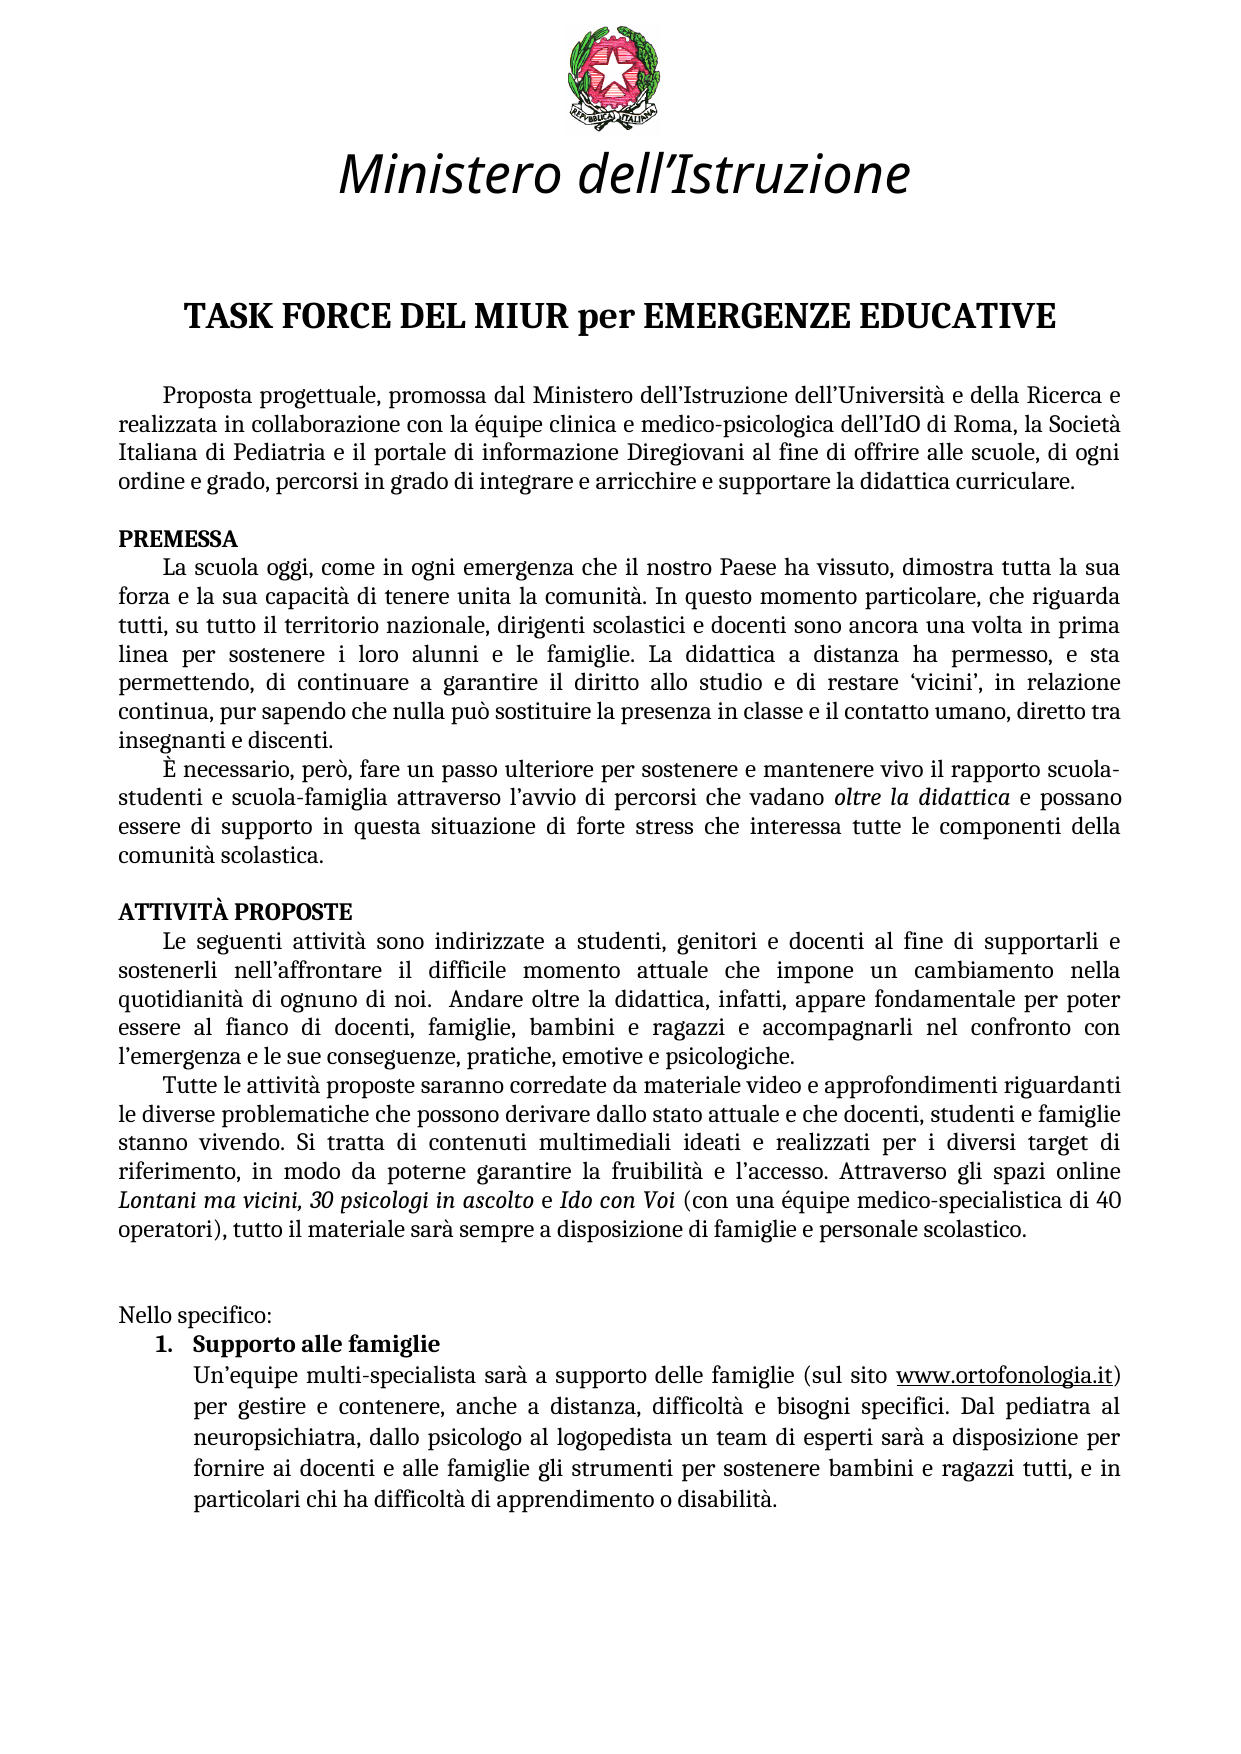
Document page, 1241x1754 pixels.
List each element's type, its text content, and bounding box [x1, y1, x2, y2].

text TASK FORCE DEL MIUR per EMERGENZE EDUCATIVE [118, 294, 1122, 338]
text È necessario, però, fare un passo ulteriore per sostenere e mantenere vivo il rapporto scuola-studenti e scuola-famiglia attraverso l’avvio di percorsi che vadano oltre la didattica e possano essere di supporto in questa situazione di forte stress che interessa tutte le componenti della comunità scolastica. [118, 754, 1122, 869]
text Proposta progettuale, promossa dal Ministero dell’Istruzione dell’Università e della Ricerca e realizzata in collaborazione con la équipe clinica e medico-psicologica dell’IdO di Roma, la Società Italiana di Pediatria e il portale di informazione Diregiovani al fine di offrire alle scuole, di ogni ordine e grado, percorsi in grado di integrare e arricchire e supportare la didattica curriculare. [118, 381, 1122, 496]
text La scuola oggi, come in ogni emergenza che il nostro Paese ha vissuto, dimostra tutta la sua forza e la sua capacità di tenere unita la comunità. In questo momento particolare, che riguarda tutti, su tutto il territorio nazionale, dirigenti scolastici e docenti sono ancora una volta in prima linea per sostenere i loro alunni e le famiglie. La didattica a distanza ha permesso, e sta permettendo, di continuare a garantire il diritto allo studio e di restare ‘vicini’, in relazione continua, pur sapendo che nulla può sostituire la presenza in classe e il contatto umano, diretto tra insegnanti e discenti. [118, 553, 1122, 754]
text Tutte le attività proposte saranno corredate da materiale video e approfondimenti riguardanti le diverse problematiche che possono derivare dallo stato attuale e che docenti, studenti e famiglie stanno vivendo. Si tratta di contenuti multimediali ideati e realizzati per i diversi target di riferimento, in modo da poterne garantire la fruibilità e l’accesso. Attraverso gli spazi online Lontani ma vicini, 30 psicologi in ascolto e Ido con Voi (con una équipe medico-specialistica di 40 operatori), tutto il materiale sarà sempre a disposizione di famiglie e personale scolastico. [118, 1071, 1122, 1243]
text PREMESSA [118, 524, 1122, 553]
list Supporto alle famiglie [156, 1329, 1122, 1358]
text ATTIVITÀ PROPOSTE [118, 898, 1122, 927]
list Un’equipe multi-specialista sarà a supporto delle famiglie (sul sito www.ortofonologia.it) per gestire e contenere, anche a distanza, difficoltà e bisogni specifici. Dal pediatra al neuropsichiatra, dallo psicologo al logopedista un team di esperti sarà a disposizione per fornire ai docenti e alle famiglie gli strumenti per sostenere bambini e ragazzi tutti, e in particolari chi ha difficoltà di apprendimento o disabilità. [193, 1361, 1122, 1513]
text Nello specifico: [118, 1301, 1122, 1329]
text Le seguenti attività sono indirizzate a studenti, genitori e docenti al fine di supportarli e sostenerli nell’affrontare il difficile momento attuale che impone un cambiamento nella quotidianità di ognuno di noi. Andare oltre la didattica, infatti, appare fondamentale per poter essere al fianco di docenti, famiglie, bambini e ragazzi e accompagnarli nel confronto con l’emergenza e le sue conseguenze, pratiche, emotive e psicologiche. [118, 927, 1122, 1071]
picture [564, 24, 662, 136]
